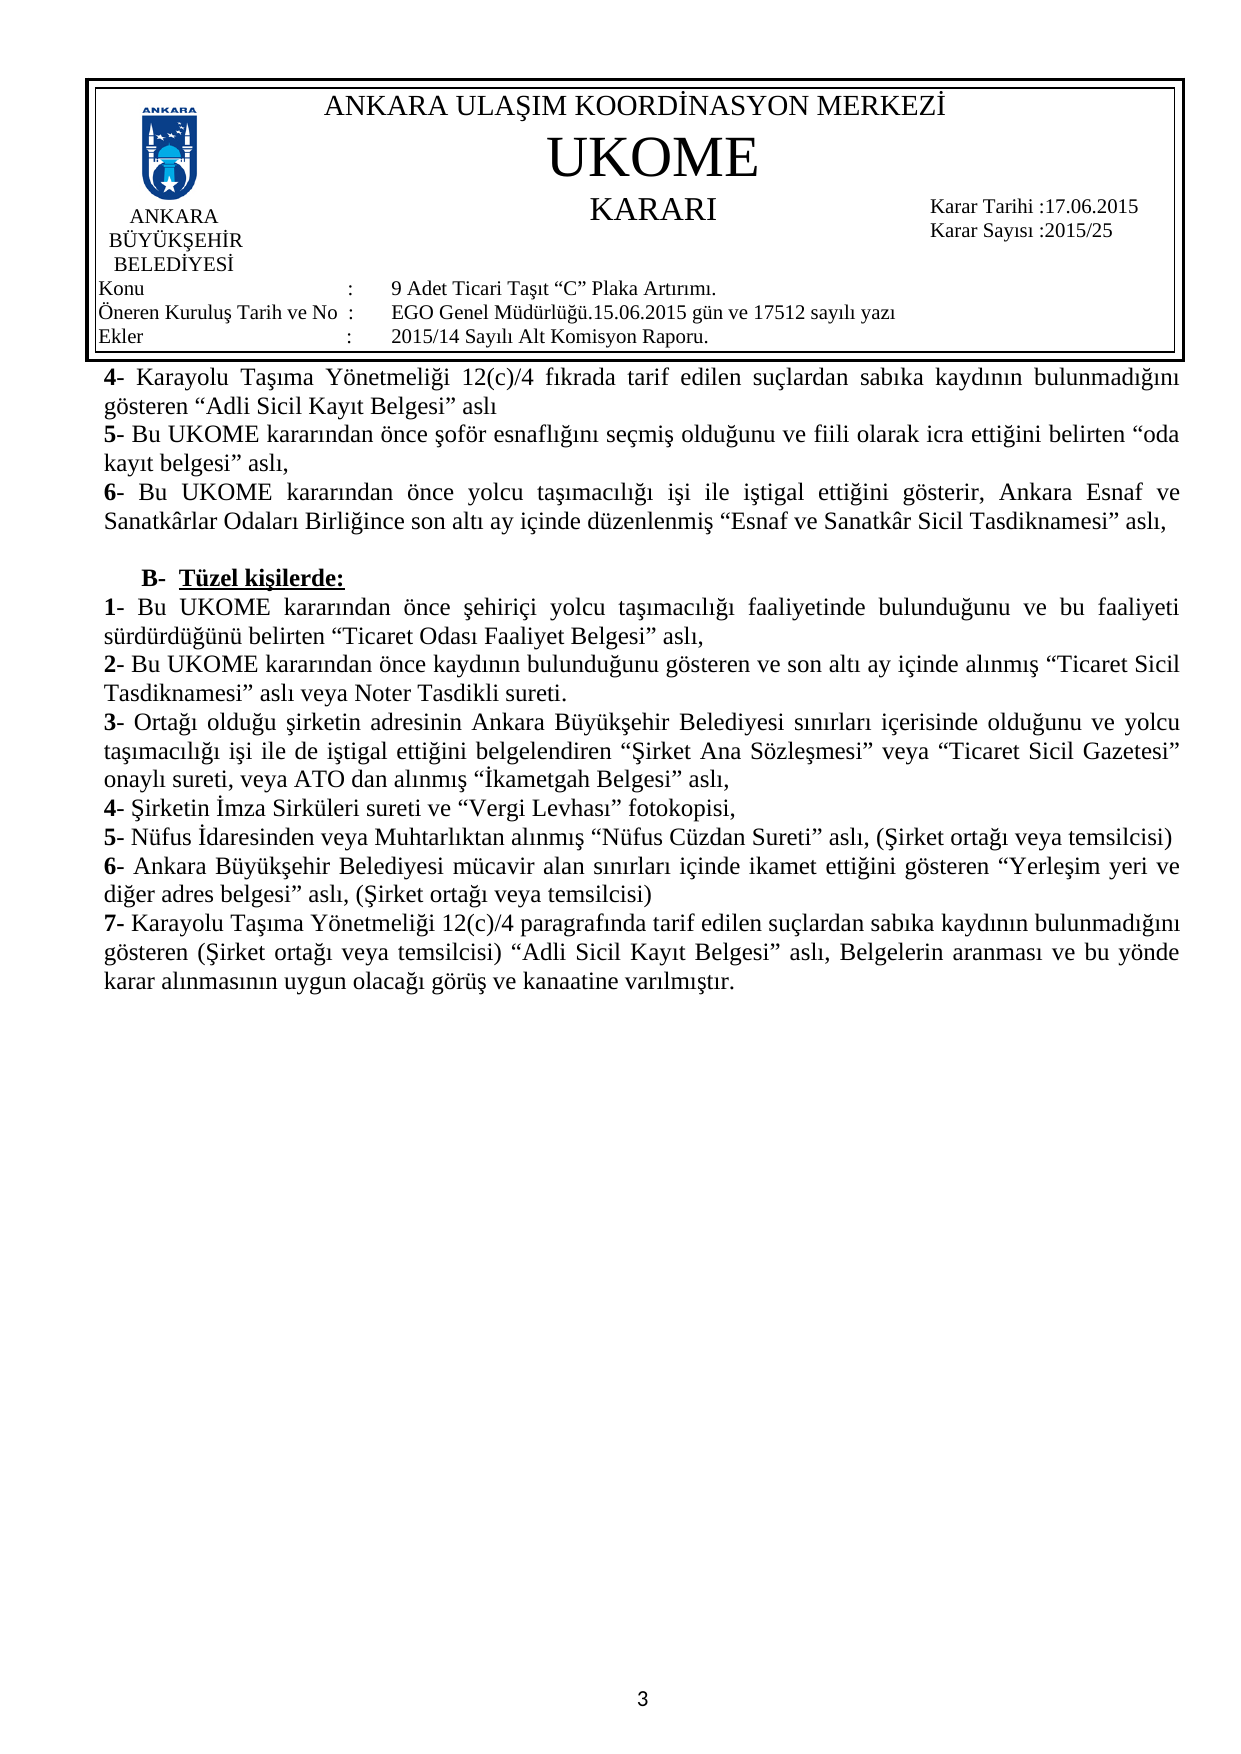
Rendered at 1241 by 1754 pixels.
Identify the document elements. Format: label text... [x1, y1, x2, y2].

text 1- Bu UKOME kararından önce şehiriçi yolcu taşımacılığı faaliyetinde bulunduğunu ve bu faaliyeti sürdürdüğünü belirten “Ticaret Odası Faaliyet Belgesi” aslı, [103, 592, 1181, 649]
list Tüzel kişilerde: [141, 563, 1181, 592]
text 5- Nüfus İdaresinden veya Muhtarlıktan alınmış “Nüfus Cüzdan Sureti” aslı, (Şirket ortağı veya temsilcisi) [103, 822, 1181, 851]
text 6- Ankara Büyükşehir Belediyesi mücavir alan sınırları içinde ikamet ettiğini gösteren “Yerleşim yeri ve diğer adres belgesi” aslı, (Şirket ortağı veya temsilcisi) [103, 851, 1181, 908]
text 4- Karayolu Taşıma Yönetmeliği 12(c)/4 fıkrada tarif edilen suçlardan sabıka kaydının bulunmadığını gösteren “Adli Sicil Kayıt Belgesi” aslı [103, 334, 1181, 359]
text 7- Karayolu Taşıma Yönetmeliği 12(c)/4 paragrafında tarif edilen suçlardan sabıka kaydının bulunmadığını gösteren (Şirket ortağı veya temsilcisi) “Adli Sicil Kayıt Belgesi” aslı, Belgelerin aranması ve bu yönde karar alınmasının uygun olacağı görüş ve kanaatine varılmıştır. [103, 908, 1181, 994]
text 2- Bu UKOME kararından önce kaydının bulunduğunu gösteren ve son altı ay içinde alınmış “Ticaret Sicil Tasdiknamesi” aslı veya Noter Tasdikli sureti. [103, 649, 1181, 707]
text 6- Bu UKOME kararından önce yolcu taşımacılığı işi ile iştigal ettiğini gösterir, Ankara Esnaf ve Sanatkârlar Odaları Birliğince son altı ay içinde düzenlenmiş “Esnaf ve Sanatkâr Sicil Tasdiknamesi” aslı, [103, 477, 1181, 534]
text 5- Bu UKOME kararından önce şoför esnaflığını seçmiş olduğunu ve fiili olarak icra ettiğini belirten “oda kayıt belgesi” aslı, [103, 419, 1181, 477]
text 3- Ortağı olduğu şirketin adresinin Ankara Büyükşehir Belediyesi sınırları içerisinde olduğunu ve yolcu taşımacılığı işi ile de iştigal ettiğini belgelendiren “Şirket Ana Sözleşmesi” veya “Ticaret Sicil Gazetesi” onaylı sureti, veya ATO dan alınmış “İkametgah Belgesi” aslı, [103, 707, 1181, 793]
text 4- Karayolu Taşıma Yönetmeliği 12(c)/4 fıkrada tarif edilen suçlardan sabıka kaydının bulunmadığını gösteren “Adli Sicil Kayıt Belgesi” aslı [103, 362, 1181, 419]
picture [133, 103, 205, 204]
text 4- Şirketin İmza Sirküleri sureti ve “Vergi Levhası” fotokopisi, [103, 793, 1181, 822]
